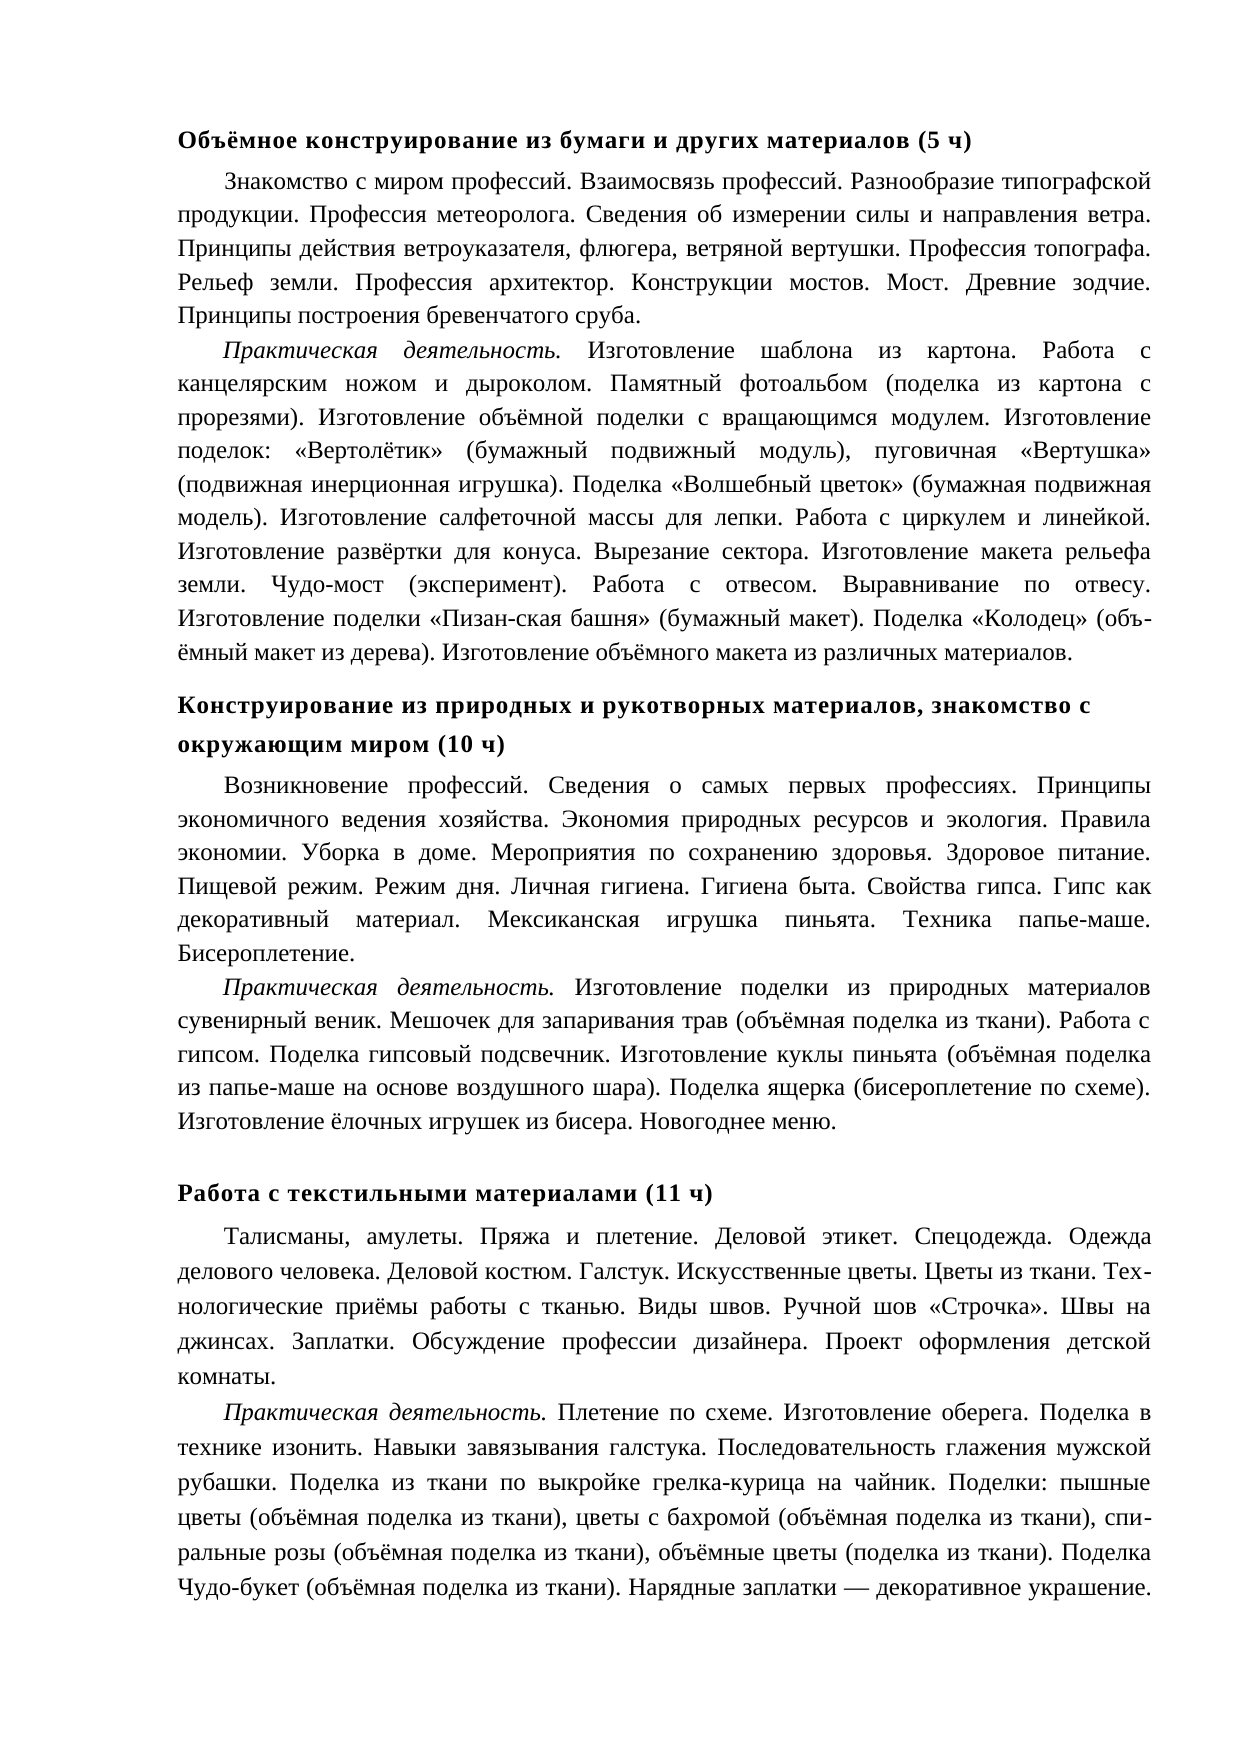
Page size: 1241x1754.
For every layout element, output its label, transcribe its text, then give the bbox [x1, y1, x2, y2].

text Возникновение профессий. Сведения о самых первых профессиях. Принципы экономичного ведения хозяйства. Экономия природных ресурсов и экология. Правила экономии. Уборка в доме. Мероприятия по сохранению здоровья. Здоровое питание. Пищевой режим. Режим дня. Личная гигиена. Гигиена быта. Свойства гипса. Гипс как декоративный материал. Мексиканская игрушка пиньята. Техника папье-маше. Бисероплетение. [177, 767, 1152, 968]
text Объёмное конструирование из бумаги и других материалов (5 ч) [177, 118, 1152, 156]
text Знакомство с миром профессий. Взаимосвязь профессий. Разнообразие типографской продукции. Профессия метеоролога. Сведения об измерении силы и направления ветра. Принципы действия ветроуказателя, флюгера, ветряной вертушки. Профессия топографа. Рельеф земли. Профессия архитектор. Конструкции мостов. Мост. Древние зодчие. Принципы построения бревенчатого сруба. [177, 163, 1152, 330]
text Практическая деятельность. Изготовление поделки из природных материалов сувенирный веник. Мешочек для запаривания трав (объёмная поделка из ткани). Работа с гипсом. Поделка гипсовый подсвечник. Изготовление куклы пиньята (объёмная поделка из папье-маше на основе воздушного шара). Поделка ящерка (бисероплетение по схеме). Изготовление ёлочных игрушек из бисера. Новогоднее меню. [177, 968, 1151, 1136]
text Практическая деятельность. Изготовление шаблона из картона. Работа с канцелярским ножом и дыроколом. Памятный фотоальбом (поделка из картона с прорезями). Изготовление объёмной поделки с вращающимся модулем. Изготовление поделок: «Вертолётик» (бумажный подвижный модуль), пуговичная «Вертушка» (подвижная инерционная игрушка). Поделка «Волшебный цветок» (бумажная подвижная модель). Изготовление салфеточной массы для лепки. Работа с циркулем и линейкой. Изготовление развёртки для конуса. Вырезание сектора. Изготовление макета рельефа земли. Чудо-мост (эксперимент). Работа с отвесом. Выравнивание по отвесу. Изготовление поделки «Пизан-ская башня» (бумажный макет). Поделка «Колодец» (объёмный макет из дерева). Изготовление объёмного макета из различных материалов. [177, 331, 1152, 667]
text Талисманы, амулеты. Пряжа и плетение. Деловой этикет. Спецодежда. Одежда делового человека. Деловой костюм. Галстук. Искусственные цветы. Цветы из ткани. Технологические приёмы работы с тканью. Виды швов. Ручной шов «Строчка». Швы на джинсах. Заплатки. Обсуждение профессии дизайнера. Проект оформления детской комнаты. [177, 1217, 1152, 1392]
text Конструирование из природных и рукотворных материалов, знакомство с окружающим миром (10 ч) [177, 683, 1152, 760]
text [177, 1392, 1152, 1602]
text Работа с текстильными материалами (11 ч) [177, 1178, 1152, 1207]
